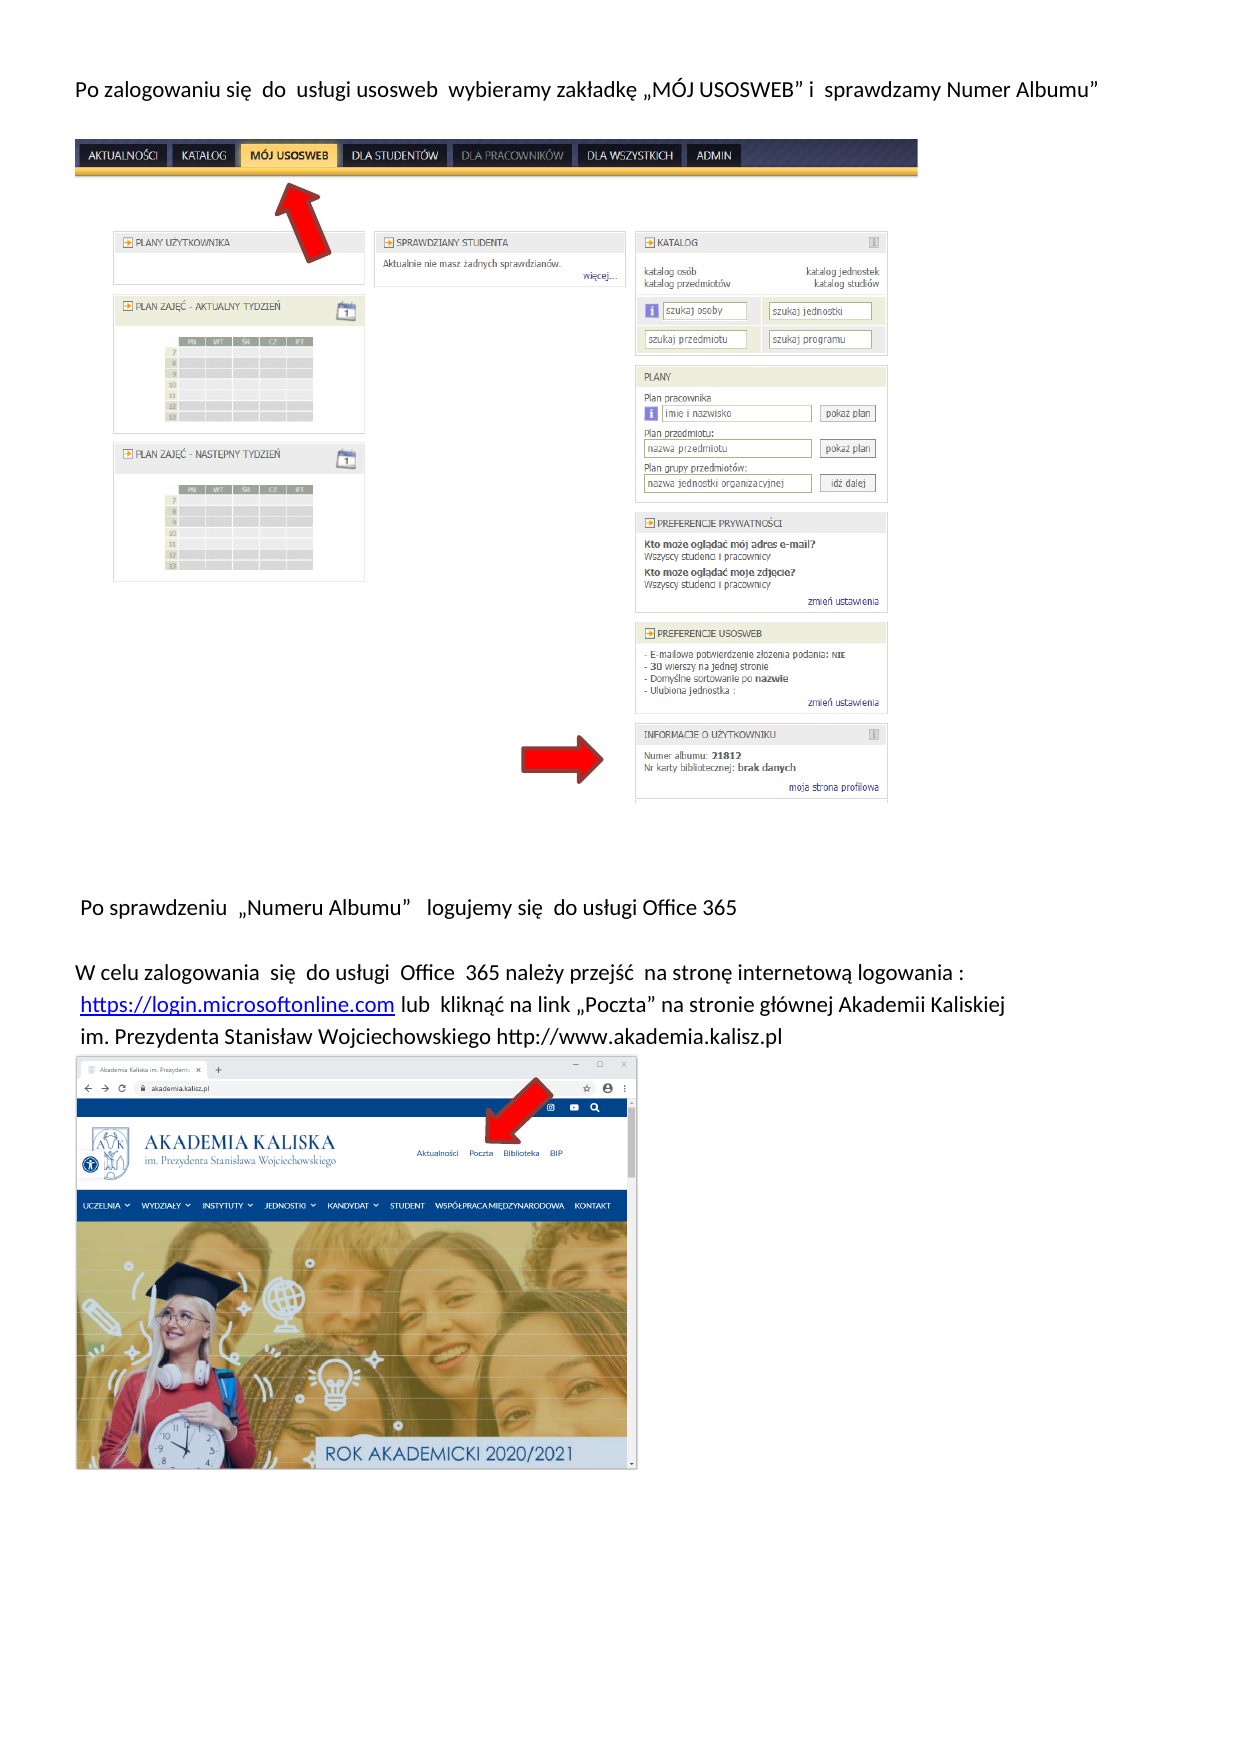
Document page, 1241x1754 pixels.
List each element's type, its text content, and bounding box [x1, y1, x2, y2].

picture [75, 1054, 639, 1470]
text Po sprawdzeniu „Numeru Albumu” logujemy się do usługi Office 365 [75, 893, 1165, 921]
text W celu zalogowania się do usługi Office 365 należy przejść na stronę internetową logowania : https://login.microsoftonline.com lub kliknąć na link „Poczta” na stronie głównej Akademii Kaliskiej im. Prezydenta Stanisław Wojciechowskiego http://www.akademia.kalisz.pl [75, 958, 1165, 1050]
text Po zalogowaniu się do usługi usosweb wybieramy zakładkę „MÓJ USOSWEB” i sprawdzamy Numer Albumu” [75, 75, 1165, 103]
picture [75, 139, 918, 828]
